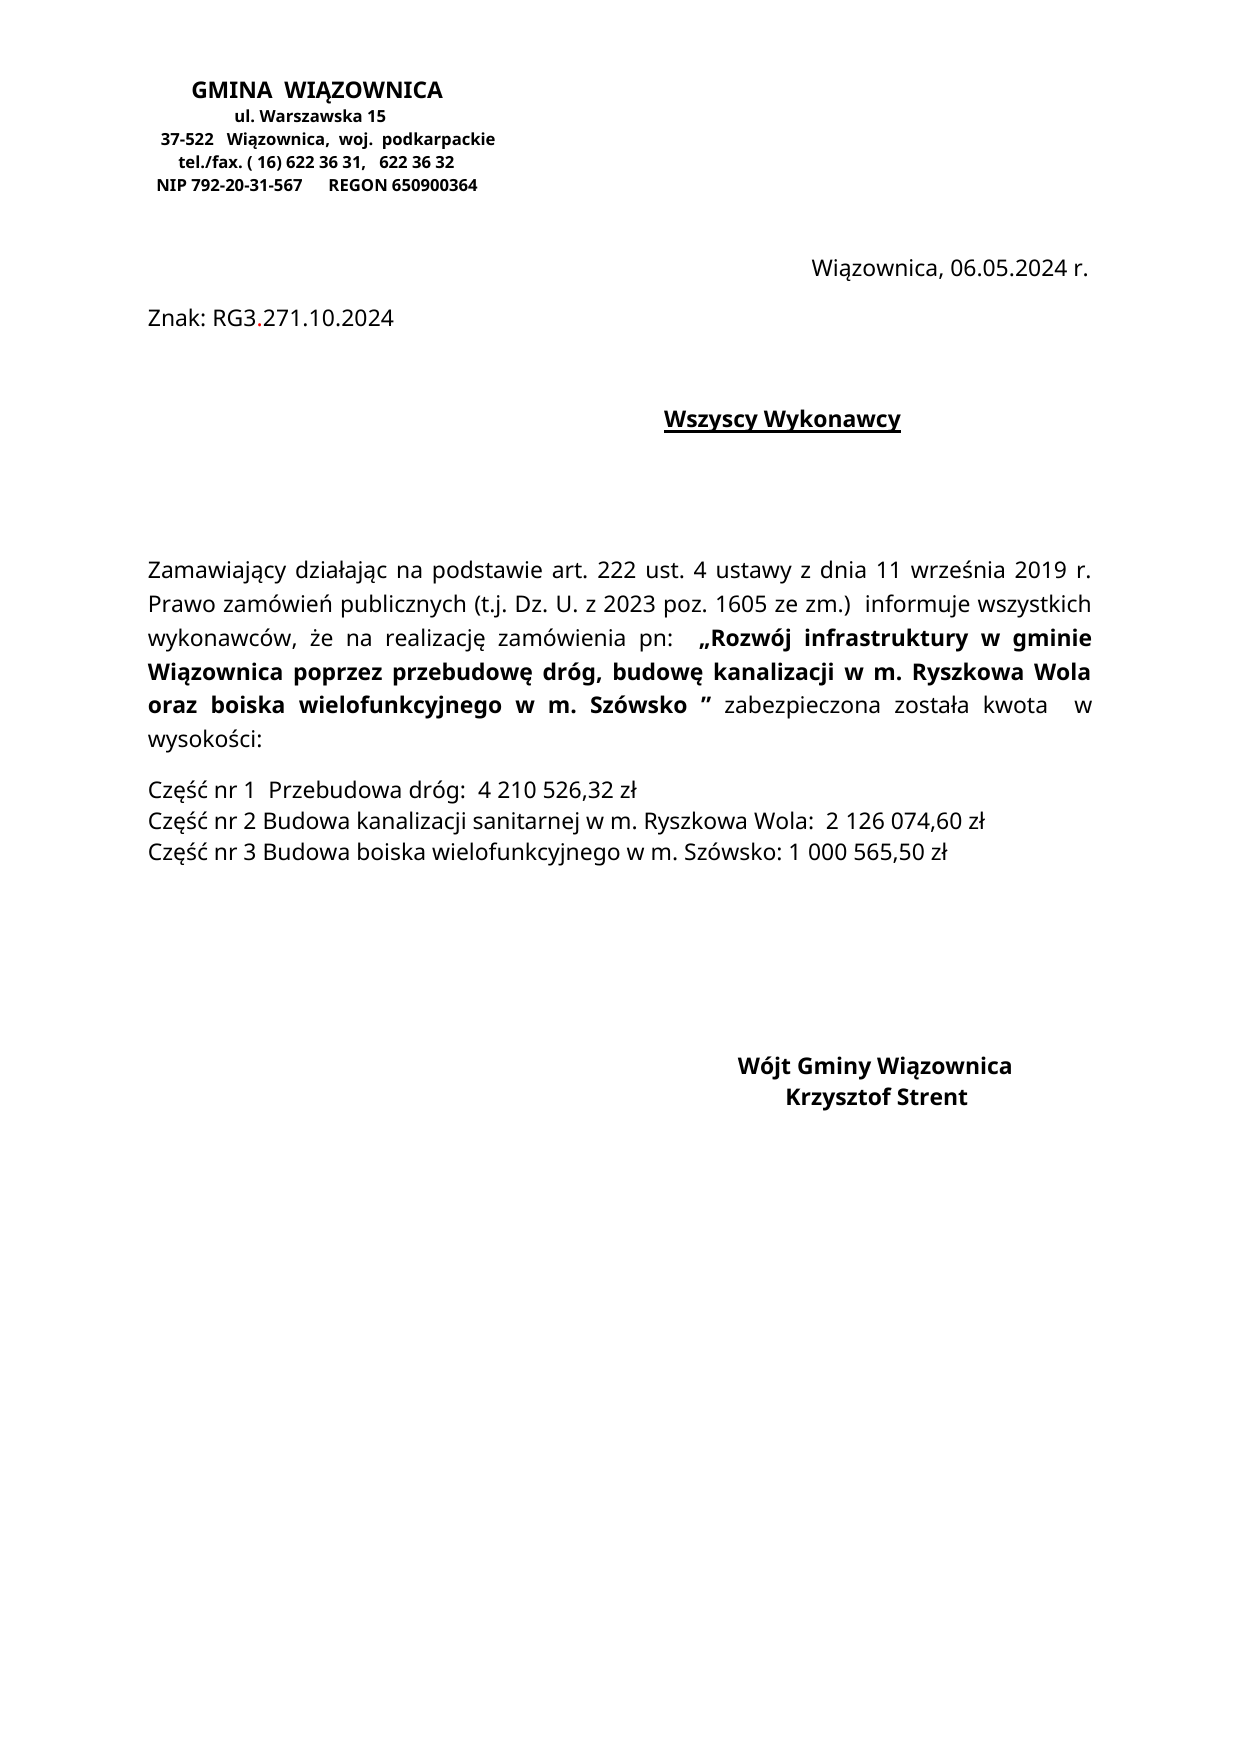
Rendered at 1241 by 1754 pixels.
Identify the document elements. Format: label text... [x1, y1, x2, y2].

text Część nr 3 Budowa boiska wielofunkcyjnego w m. Szówsko: 1 000 565,50 zł [148, 836, 1093, 867]
text Krzysztof Strent [148, 1081, 1093, 1112]
text Wszyscy Wykonawcy [148, 403, 1093, 434]
text Wiązownica, 06.05.2024 r. [148, 252, 1093, 283]
text Znak: RG3.271.10.2024 [148, 302, 1093, 333]
text Zamawiający działając na podstawie art. 222 ust. 4 ustawy z dnia 11 września 2019 r. Prawo zamówień publicznych (t.j. Dz. U. z 2023 poz. 1605 ze zm.) informuje wszystkich wykonawców, że na realizację zamówienia pn: „Rozwój infrastruktury w gminie Wiązownica poprzez przebudowę dróg, budowę kanalizacji w m. Ryszkowa Wola oraz boiska wielofunkcyjnego w m. Szówsko ” zabezpieczona została kwota w wysokości: [148, 554, 1093, 754]
text Część nr 1 Przebudowa dróg: 4 210 526,32 zł [148, 773, 1093, 805]
text Część nr 2 Budowa kanalizacji sanitarnej w m. Ryszkowa Wola: 2 126 074,60 zł [148, 805, 1093, 836]
text Wójt Gminy Wiązownica [148, 1050, 1093, 1081]
